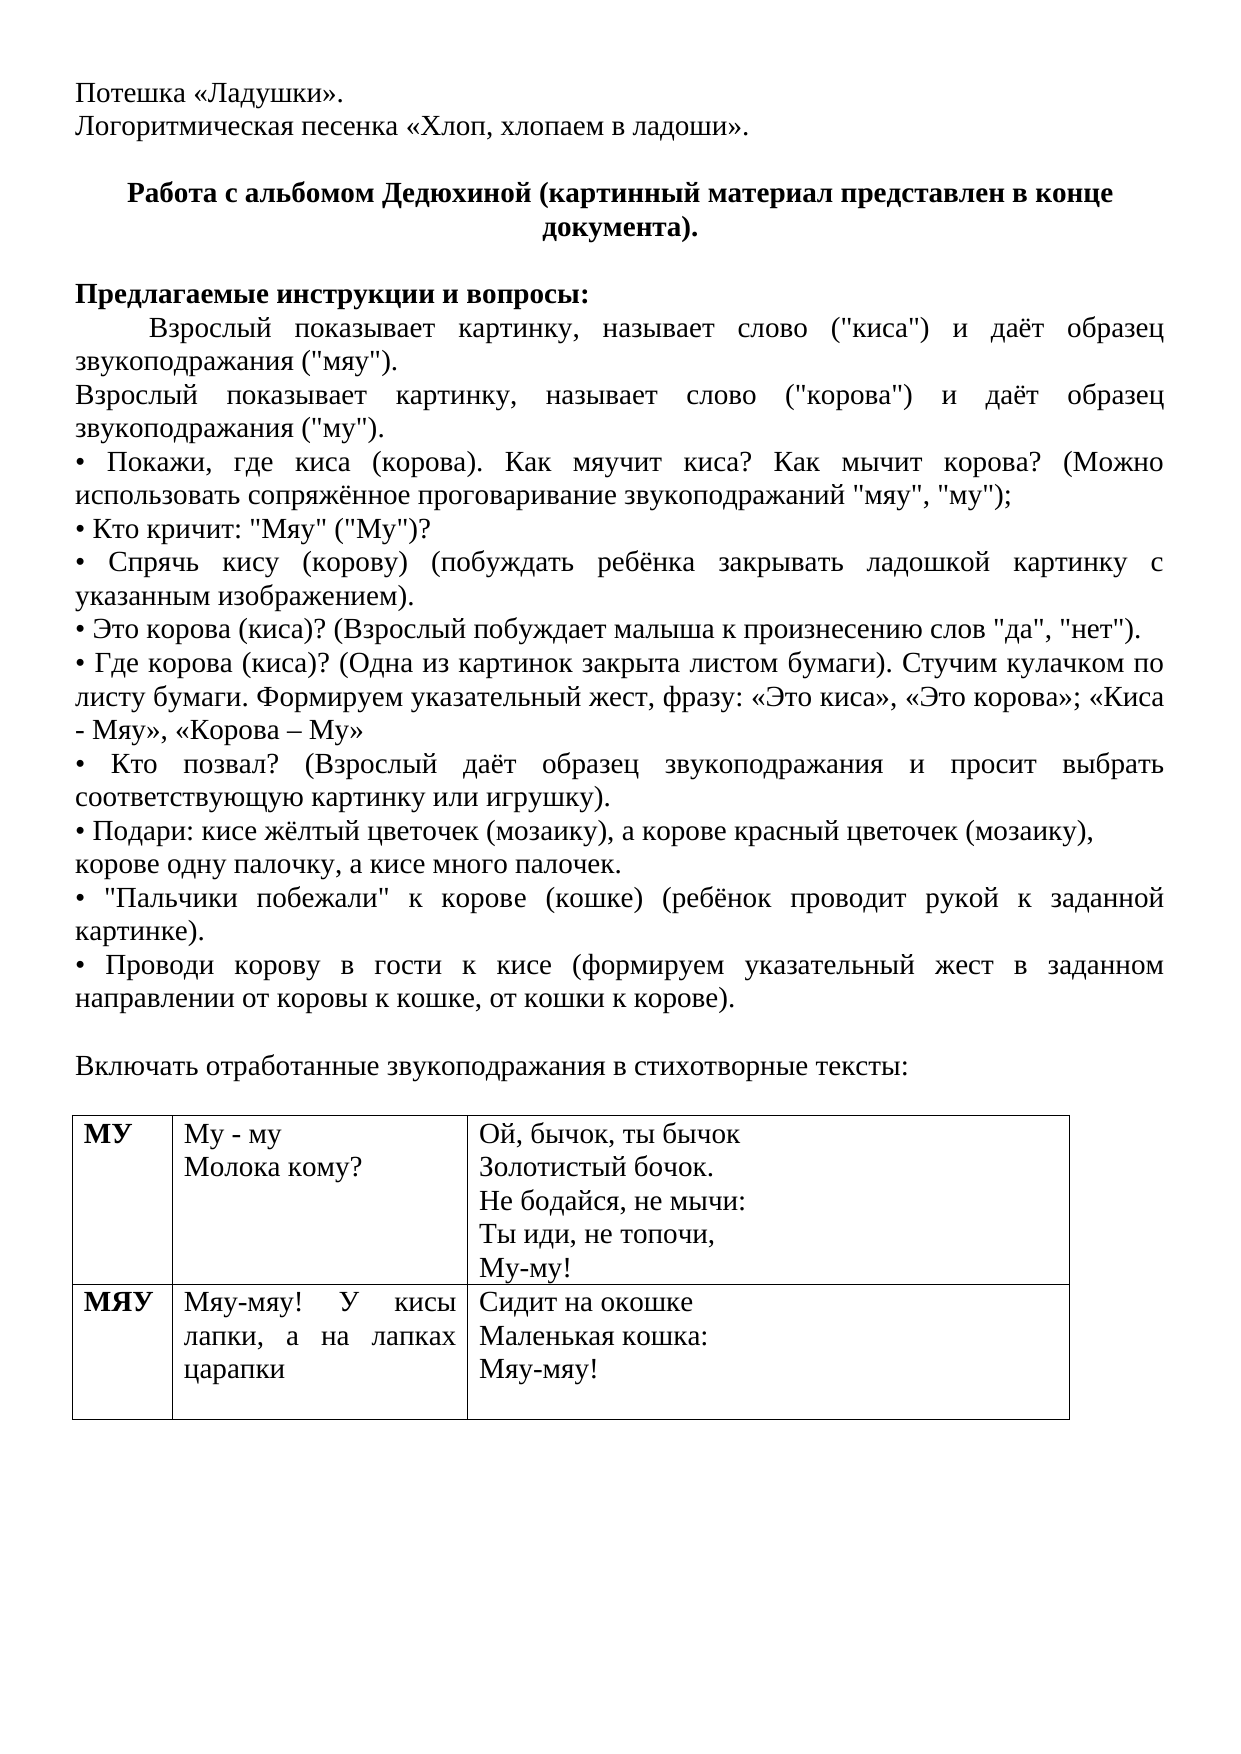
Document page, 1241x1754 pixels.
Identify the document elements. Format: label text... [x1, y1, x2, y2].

text • "Пальчики побежали" к корове (кошке) (ребёнок проводит рукой к заданной картинке). [75, 880, 1165, 947]
text Включать отработанные звукоподражания в стихотворные тексты: [75, 1048, 1165, 1081]
text корове одну палочку, а кисе много палочек. [75, 846, 1165, 880]
table_header Му - му Молока кому? [173, 1116, 467, 1283]
text • Где корова (киса)? (Одна из картинок закрыта листом бумаги). Стучим кулачком по листу бумаги. Формируем указательный жест, фразу: «Это киса», «Это корова»; «Киса - Мяу», «Корова – Му» [75, 645, 1165, 746]
text • Кто кричит: "Мяу" ("Му")? [75, 511, 1165, 544]
text Взрослый показывает картинку, называет слово ("киса") и даёт образец звукоподражания ("мяу"). [75, 310, 1165, 377]
text Предлагаемые инструкции и вопросы: [75, 276, 1165, 310]
table_header Ой, бычок, ты бычок Золотистый бочок. Не бодайся, не мычи: Ты иди, не топочи, Му-му! [468, 1116, 1069, 1283]
table_cell МЯУ [73, 1285, 172, 1419]
text • Покажи, где киса (корова). Как мяучит киса? Как мычит корова? (Можно использовать сопряжённое проговаривание звукоподражаний "мяу", "му"); [75, 444, 1165, 511]
text • Проводи корову в гости к кисе (формируем указательный жест в заданном направлении от коровы к кошке, от кошки к корове). [75, 947, 1165, 1014]
text Потешка «Ладушки». [75, 75, 1165, 108]
table_cell Сидит на окошке Маленькая кошка: Мяу-мяу! [468, 1285, 1069, 1419]
text Взрослый показывает картинку, называет слово ("корова") и даёт образец звукоподражания ("му"). [75, 377, 1165, 444]
text Работа с альбомом Дедюхиной (картинный материал представлен в конце документа). [75, 176, 1165, 243]
text • Спрячь кису (корову) (побуждать ребёнка закрывать ладошкой картинку с указанным изображением). [75, 544, 1165, 612]
table_cell Мяу-мяу! У кисы лапки, а на лапках царапки [173, 1285, 467, 1419]
table_header МУ [73, 1116, 172, 1283]
text • Это корова (киса)? (Взрослый побуждает малыша к произнесению слов "да", "нет"). [75, 612, 1165, 645]
text • Кто позвал? (Взрослый даёт образец звукоподражания и просит выбрать соответствующую картинку или игрушку). [75, 746, 1165, 813]
text • Подари: кисе жёлтый цветочек (мозаику), а корове красный цветочек (мозаику), [75, 813, 1165, 846]
text Логоритмическая песенка «Хлоп, хлопаем в ладоши». [75, 108, 1165, 142]
